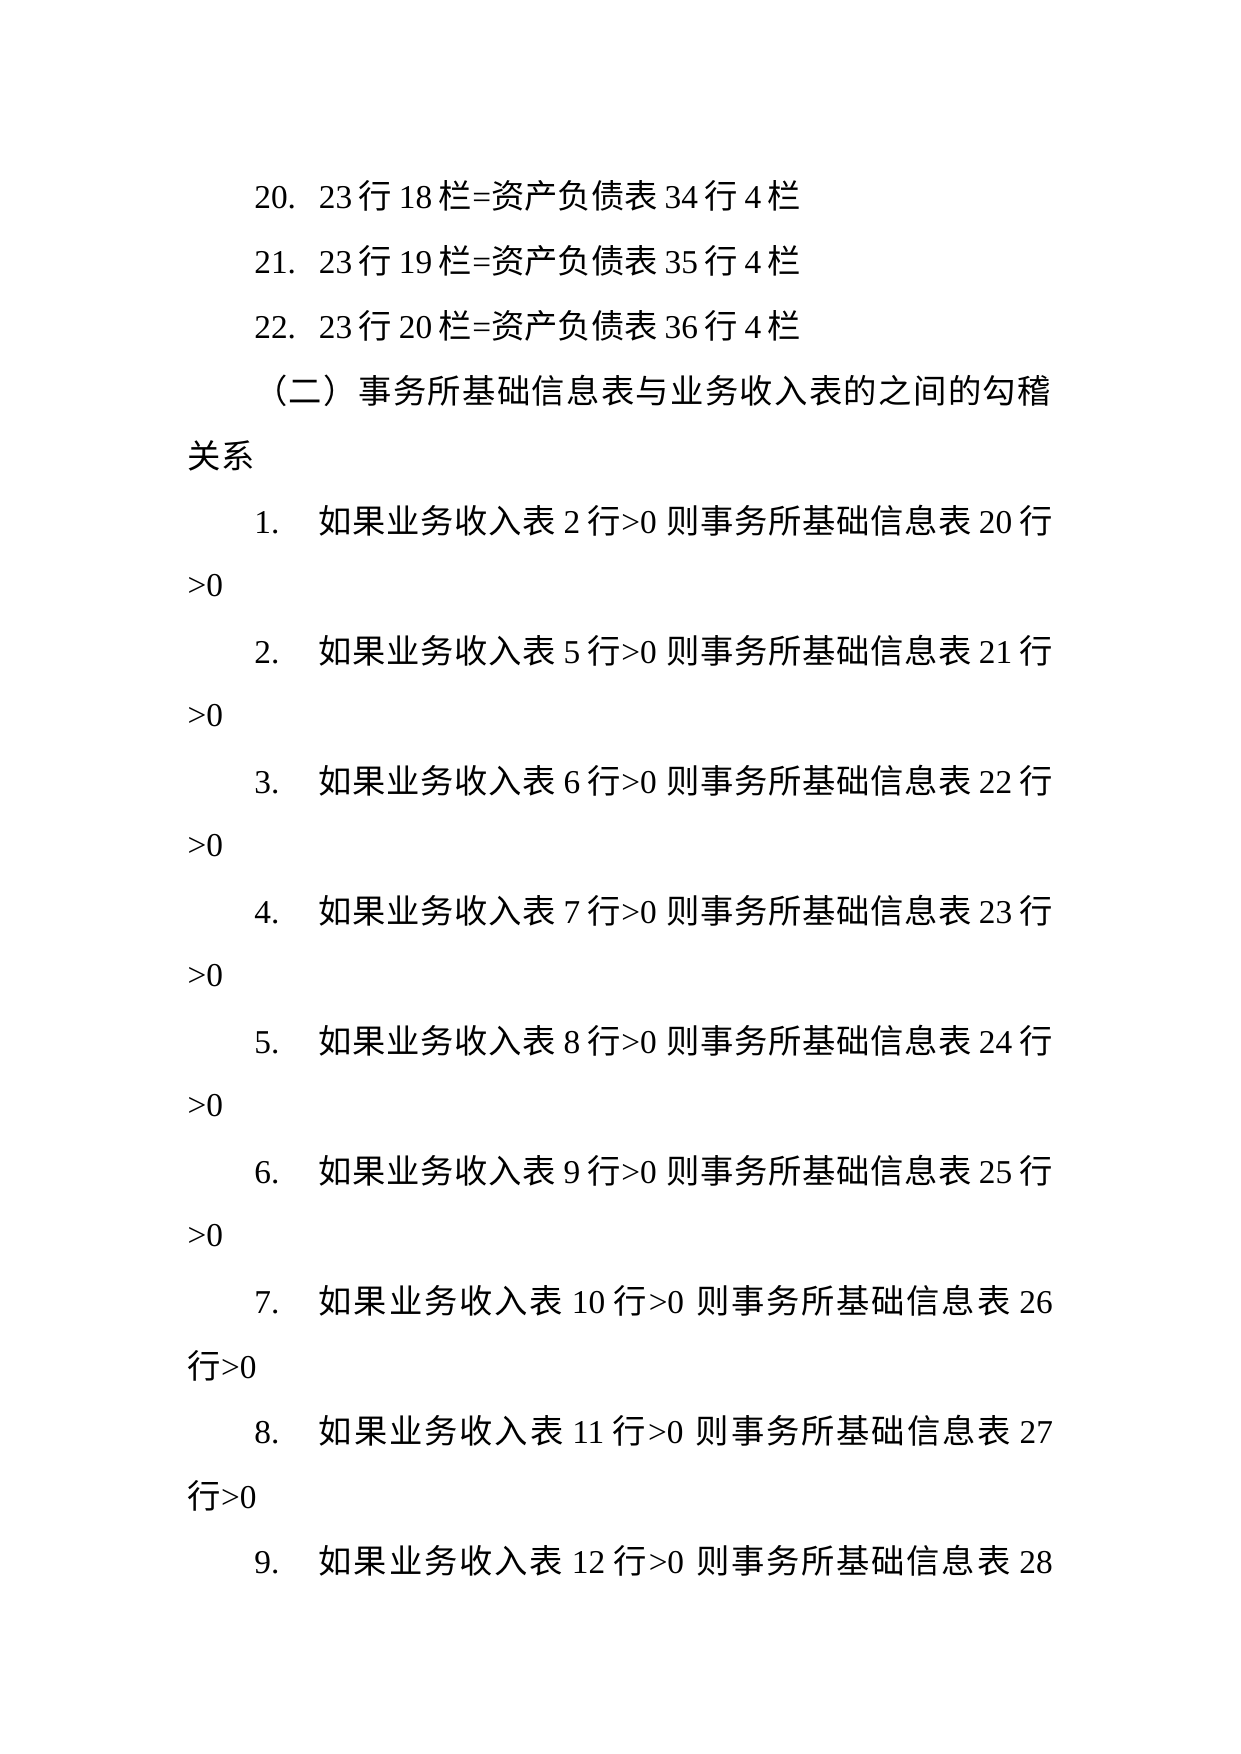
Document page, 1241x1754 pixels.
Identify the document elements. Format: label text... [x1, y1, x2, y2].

list 23行20栏=资产负债表36行4栏 [187, 292, 1053, 357]
list 如果业务收入表2行>0 则事务所基础信息表20行>0 [187, 487, 1053, 617]
list 23行19栏=资产负债表35行4栏 [187, 227, 1053, 292]
list 如果业务收入表7行>0 则事务所基础信息表23行>0 [187, 877, 1053, 1007]
list 如果业务收入表11行>0 则事务所基础信息表27行>0 [187, 1397, 1053, 1527]
list 如果业务收入表8行>0 则事务所基础信息表24行>0 [187, 1007, 1053, 1137]
list 23行18栏=资产负债表34行4栏 [187, 162, 1053, 227]
list 如果业务收入表6行>0 则事务所基础信息表22行>0 [187, 747, 1053, 877]
text （二）事务所基础信息表与业务收入表的之间的勾稽关系 [187, 357, 1053, 487]
list 如果业务收入表5行>0 则事务所基础信息表21行>0 [187, 617, 1053, 747]
list 如果业务收入表9行>0 则事务所基础信息表25行>0 [187, 1137, 1053, 1267]
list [187, 1527, 1053, 1592]
list 如果业务收入表10行>0 则事务所基础信息表26行>0 [187, 1267, 1053, 1397]
